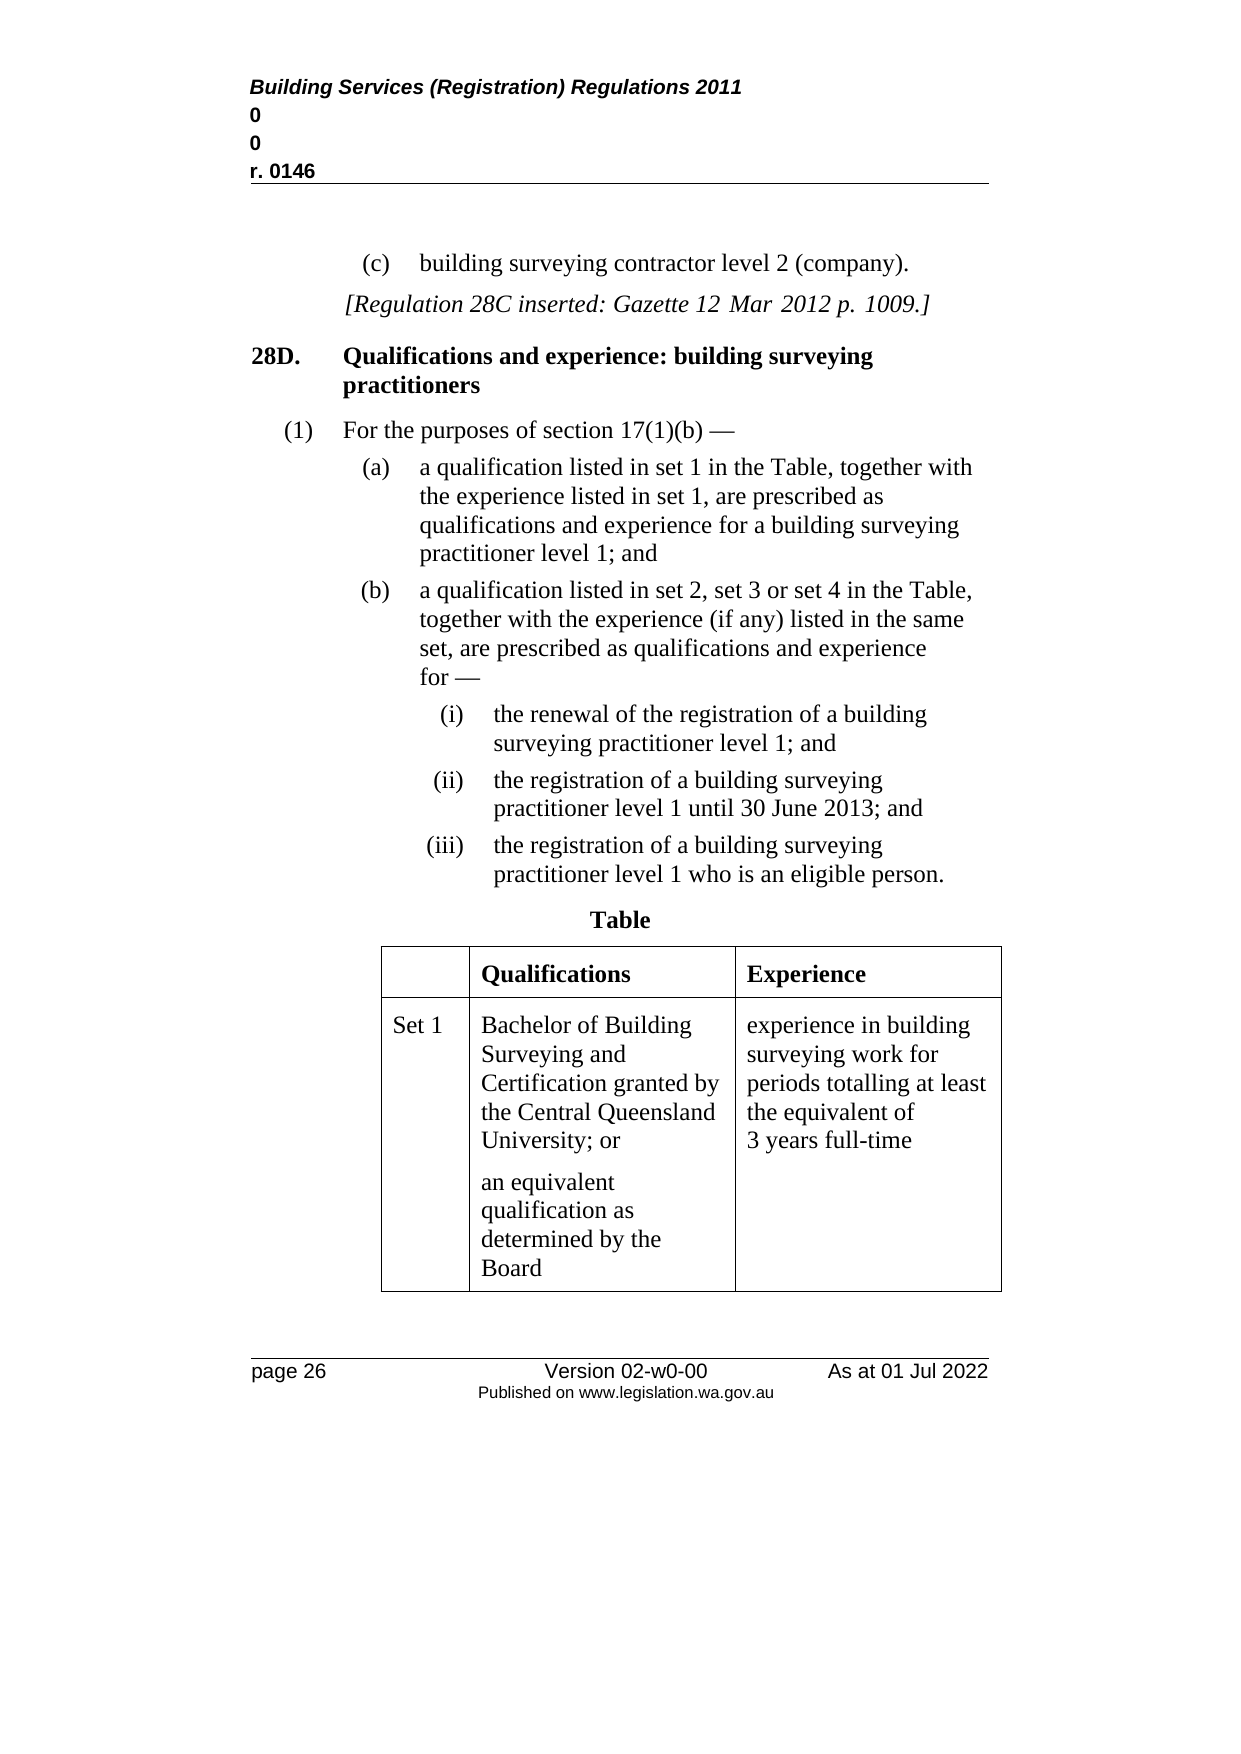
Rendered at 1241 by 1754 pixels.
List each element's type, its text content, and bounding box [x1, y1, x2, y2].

text (b) a qualification listed in set 2, set 3 or set 4 in the Table, together with the experience (if any) listed in the same set, are prescribed as qualifications and experience for — [251, 576, 989, 691]
table_header Qualifications [470, 947, 735, 997]
text (1) For the purposes of section 17(1)(b) — [251, 415, 989, 444]
subtitle 28D. Qualifications and experience: building surveying practitioners [251, 341, 989, 398]
text (c) building surveying contractor level 2 (company). [251, 248, 989, 277]
text (i) the renewal of the registration of a building surveying practitioner level 1; and [251, 699, 989, 756]
table_header [382, 947, 469, 997]
table_header Experience [736, 947, 1001, 997]
text (a) a qualification listed in set 1 in the Table, together with the experience listed in set 1, are prescribed as qualifications and experience for a building surveying practitioner level 1; and [251, 452, 989, 567]
text [Regulation 28C inserted: Gazette 12 Mar 2012 p. 1009.] [251, 289, 989, 318]
table_cell experience in building surveying work for periods totalling at least the equivalent of 3 years full-time [736, 998, 1001, 1291]
text (iii) the registration of a building surveying practitioner level 1 who is an eligible person. [251, 831, 989, 888]
table_cell Bachelor of Building Surveying and Certification granted by the Central Queensland University; or an equivalent qualification as determined by the Board [470, 998, 735, 1291]
subtitle Table [251, 905, 989, 933]
table_cell Set 1 [382, 998, 469, 1291]
text (ii) the registration of a building surveying practitioner level 1 until 30 June 2013; and [251, 765, 989, 822]
